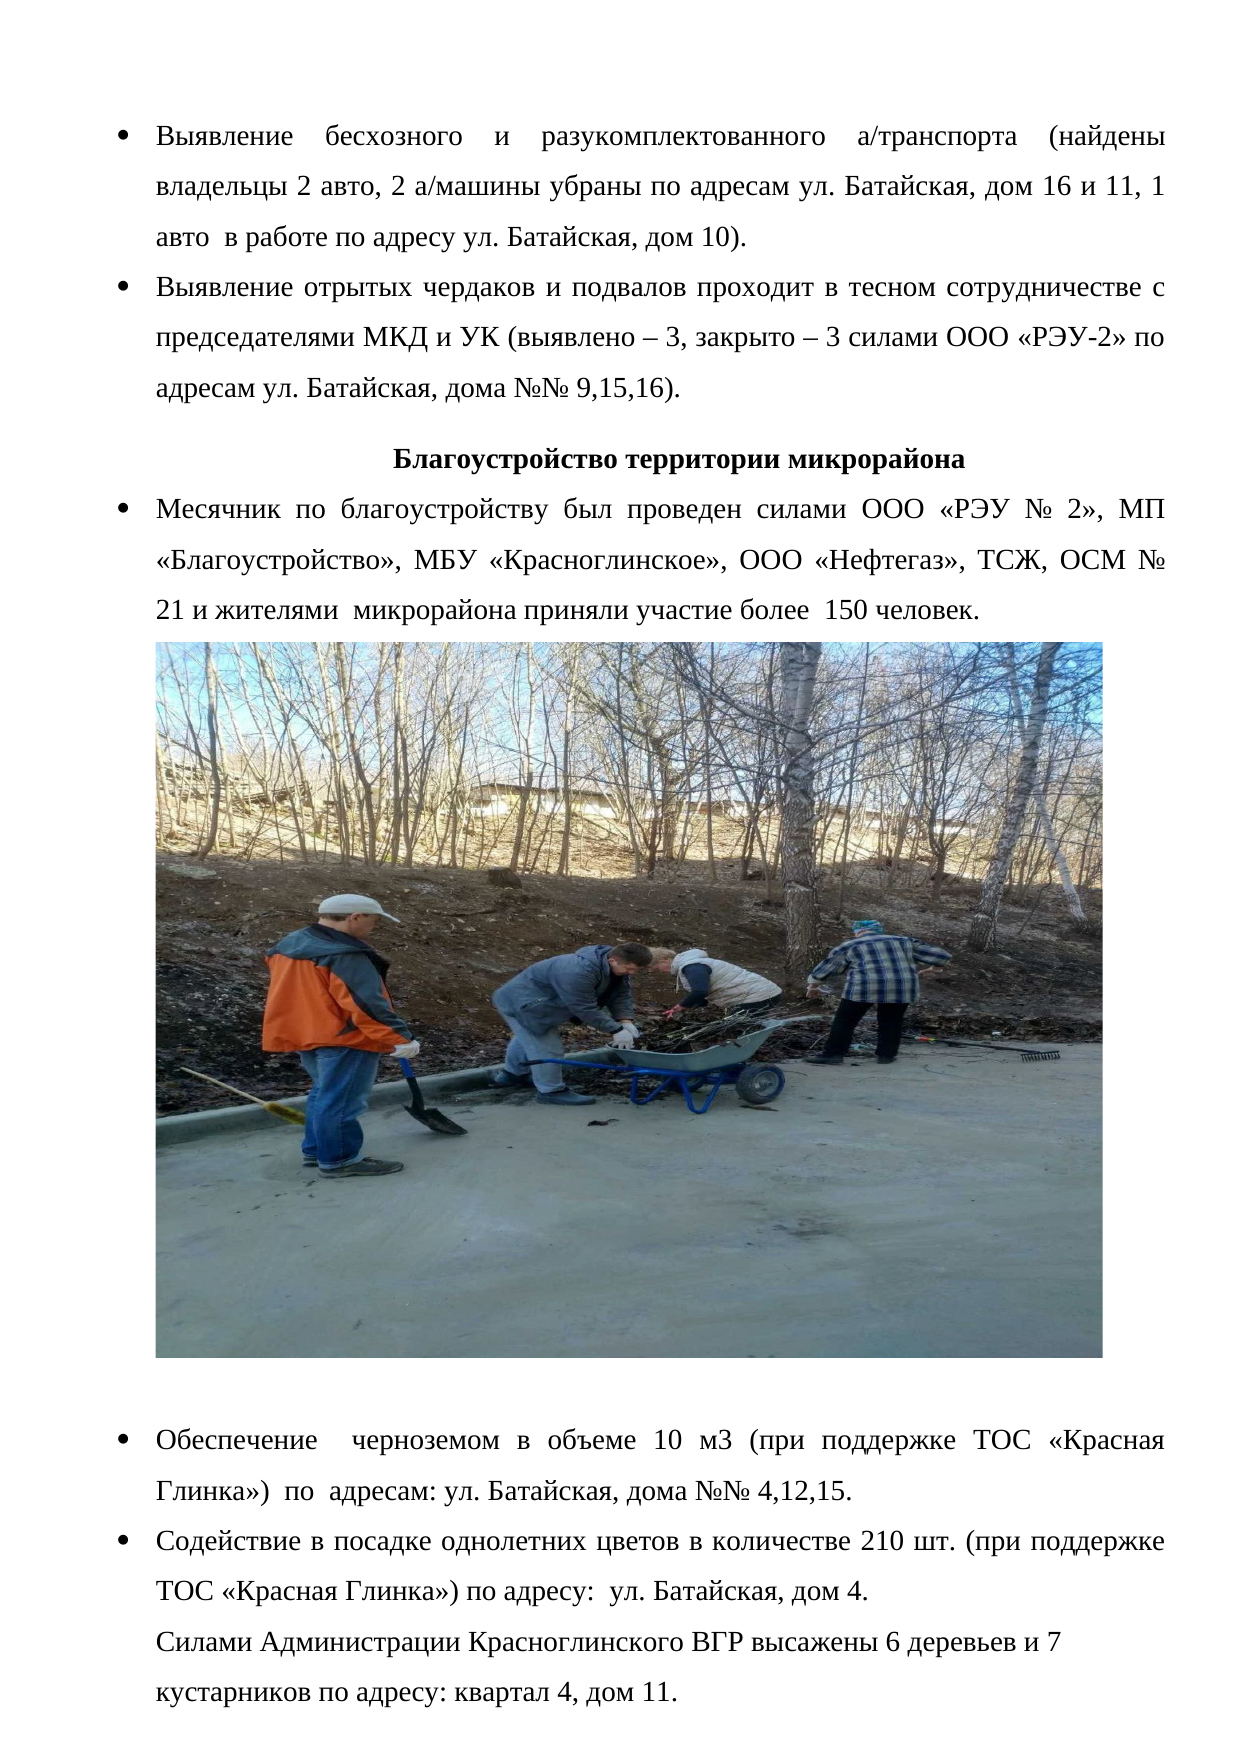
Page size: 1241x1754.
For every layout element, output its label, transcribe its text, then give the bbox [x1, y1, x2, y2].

picture [155, 642, 1103, 1358]
list Выявление отрытых чердаков и подвалов проходит в тесном сотрудничестве с председателями МКД и УК (выявлено – 3, закрыто – 3 силами ООО «РЭУ-2» по адресам ул. Батайская, дома №№ 9,15,16). [118, 269, 1167, 403]
list Содействие в посадке однолетних цветов в количестве 210 шт. (при поддержке ТОС «Красная Глинка») по адресу: ул. Батайская, дом 4. [118, 1523, 1167, 1607]
list Обеспечение черноземом в объеме 10 м3 (при поддержке ТОС «Красная Глинка») по адресам: ул. Батайская, дома №№ 4,12,15. [118, 1422, 1167, 1506]
list Месячник по благоустройству был проведен силами ООО «РЭУ № 2», МП «Благоустройство», МБУ «Красноглинское», ООО «Нефтегаз», ТСЖ, ОСМ № 21 и жителями микрорайона приняли участие более 150 человек. [118, 491, 1167, 626]
text кустарников по адресу: квартал 4, дом 11. [156, 1674, 1167, 1708]
text Силами Администрации Красноглинского ВГР высажены 6 деревьев и 7 [156, 1624, 1167, 1657]
text Благоустройство территории микрорайона [118, 441, 1167, 474]
list Выявление бесхозного и разукомплектованного а/транспорта (найдены владельцы 2 авто, 2 а/машины убраны по адресам ул. Батайская, дом 16 и 11, 1 авто в работе по адресу ул. Батайская, дом 10). [118, 118, 1167, 252]
